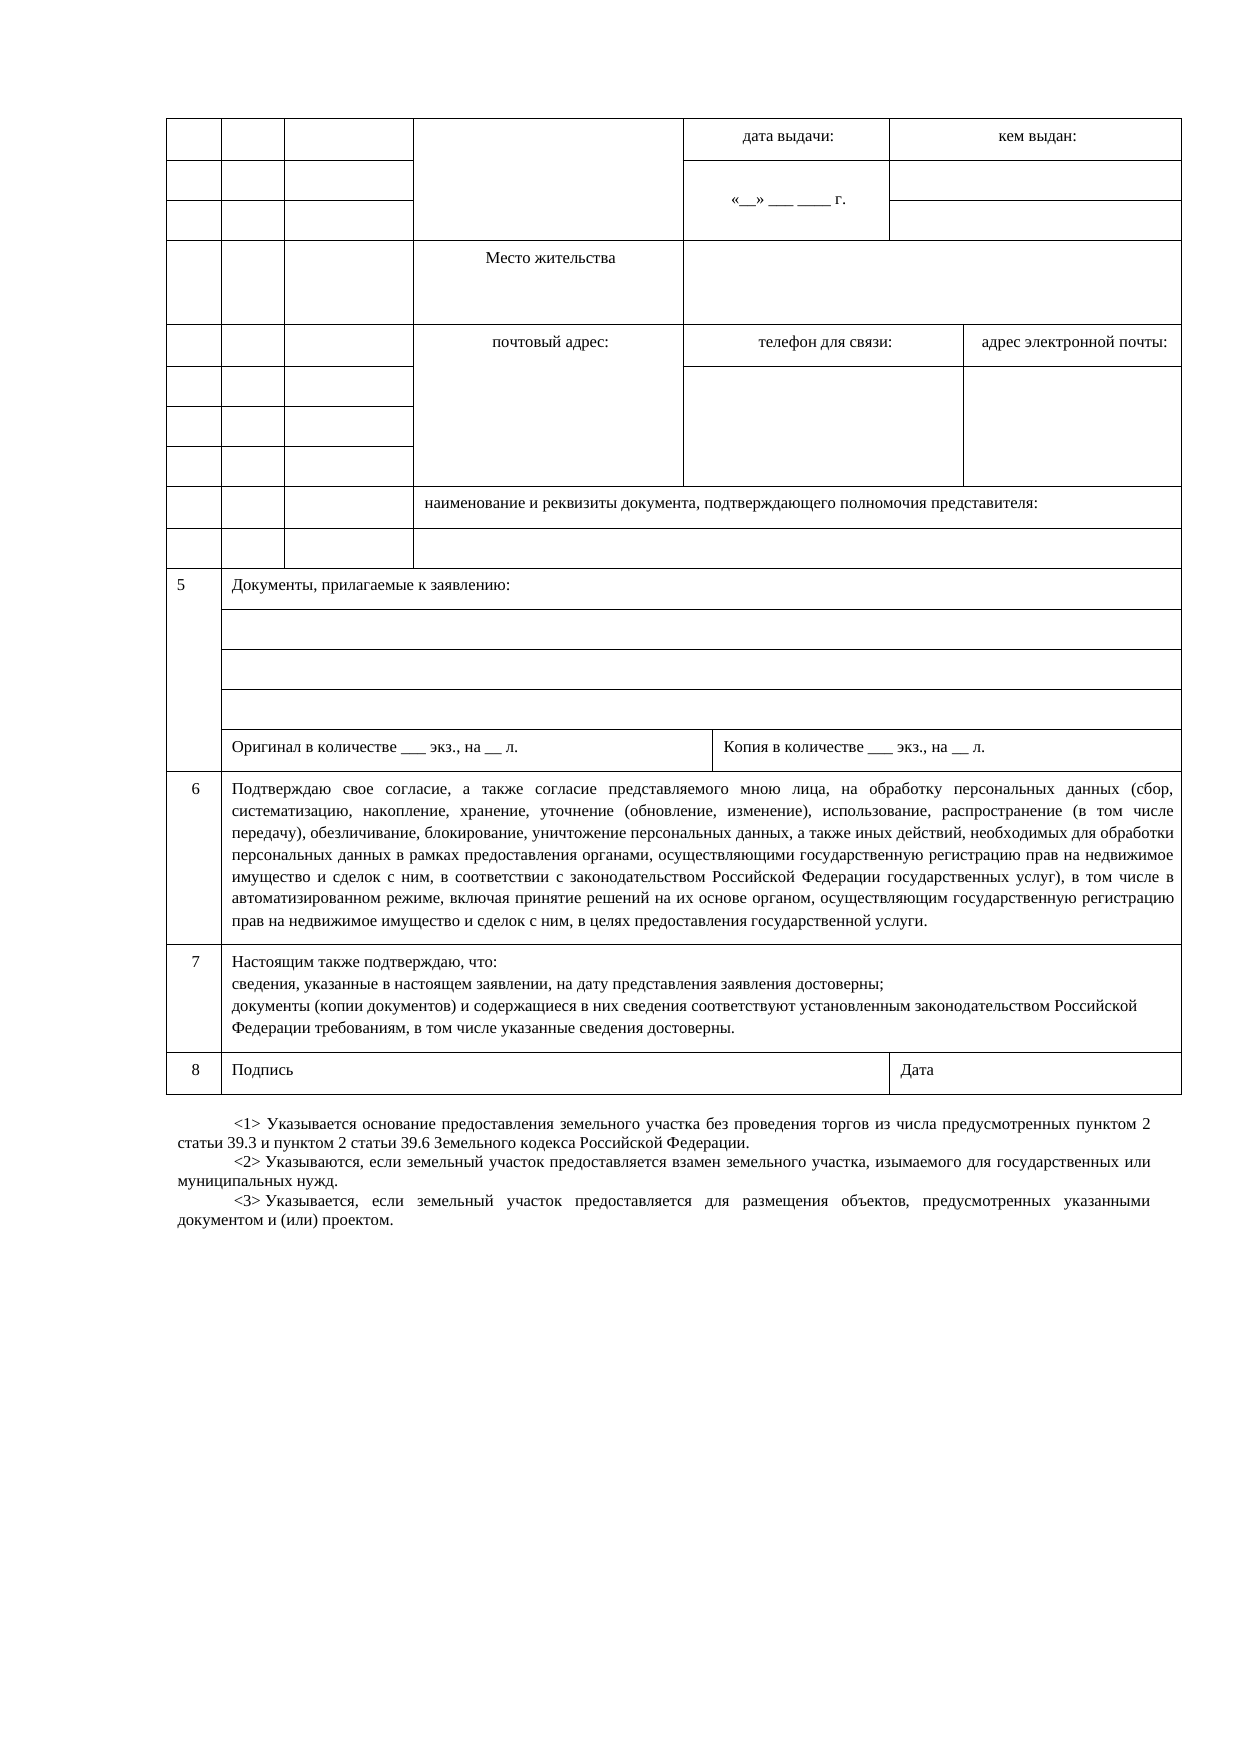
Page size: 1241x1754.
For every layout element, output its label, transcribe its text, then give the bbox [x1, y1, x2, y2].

table_cell [222, 161, 284, 200]
table_cell [167, 201, 221, 240]
table_cell Подпись [222, 1053, 889, 1093]
text <2> Указываются, если земельный участок предоставляется взамен земельного участка, изымаемого для государственных или муниципальных нужд. [177, 1152, 1152, 1190]
table_cell Подтверждаю свое согласие, а также согласие представляемого мною лица, на обработку персональных данных (сбор, систематизацию, накопление, хранение, уточнение (обновление, изменение), использование, распространение (в том числе передачу), обезличивание, блокирование, уничтожение персональных данных, а также иных действий, необходимых для обработки персональных данных в рамках предоставления органами, осуществляющими государственную регистрацию прав на недвижимое имущество и сделок с ним, в соответствии с законодательством Российской Федерации государственных услуг), в том числе в автоматизированном режиме, включая принятие решений на их основе органом, осуществляющим государственную регистрацию прав на недвижимое имущество и сделок с ним, в целях предоставления государственной услуги. [222, 772, 1181, 944]
table_cell [167, 487, 221, 527]
table_cell [167, 407, 221, 446]
table_cell [414, 529, 1181, 567]
table_cell 8 [167, 1053, 221, 1093]
table_cell [167, 367, 221, 406]
table_cell почтовый адрес: [414, 325, 683, 486]
text <3> Указывается, если земельный участок предоставляется для размещения объектов, предусмотренных указанными документом и (или) проектом. [177, 1190, 1152, 1229]
table_cell [222, 447, 284, 486]
table_cell [285, 241, 413, 324]
table_cell 5 [167, 569, 221, 771]
table_cell 6 [167, 772, 221, 944]
table_cell [222, 610, 1181, 649]
table_cell [285, 119, 413, 160]
table_cell [167, 119, 221, 160]
table_cell кем выдан: [890, 119, 1181, 160]
table_cell [167, 241, 221, 324]
table_cell [285, 161, 413, 200]
table_cell [285, 367, 413, 406]
table_cell наименование и реквизиты документа, подтверждающего полномочия представителя: [414, 487, 1181, 527]
table_cell [222, 201, 284, 240]
table_cell [222, 529, 284, 567]
table_cell [684, 367, 963, 486]
table_cell [285, 407, 413, 446]
table_cell [222, 241, 284, 324]
table_cell [684, 241, 1181, 324]
table_cell [285, 325, 413, 366]
table_cell [285, 487, 413, 527]
table_cell [222, 690, 1181, 729]
table_cell [222, 367, 284, 406]
table_cell [285, 447, 413, 486]
table_cell Документы, прилагаемые к заявлению: [222, 569, 1181, 609]
table_cell Настоящим также подтверждаю, что: сведения, указанные в настоящем заявлении, на дату представления заявления достоверны; документы (копии документов) и содержащиеся в них сведения соответствуют установленным законодательством Российской Федерации требованиям, в том числе указанные сведения достоверны. [222, 945, 1181, 1052]
table_cell [167, 325, 221, 366]
table_cell [167, 529, 221, 567]
table_cell [222, 325, 284, 366]
table_cell Дата [890, 1053, 1181, 1093]
table_cell Оригинал в количестве ___ экз., на __ л. [222, 730, 712, 771]
table_cell Место жительства [414, 241, 683, 324]
table_cell [890, 201, 1181, 240]
table_cell адрес электронной почты: [964, 325, 1181, 366]
table_cell «__» ___ ____ г. [684, 161, 889, 240]
table_cell [222, 487, 284, 527]
table_cell Копия в количестве ___ экз., на __ л. [713, 730, 1181, 771]
table_cell [167, 447, 221, 486]
table_cell [222, 407, 284, 446]
table_cell 7 [167, 945, 221, 1052]
table_cell [285, 529, 413, 567]
table_cell [167, 161, 221, 200]
table_cell [964, 367, 1181, 486]
table_cell дата выдачи: [684, 119, 889, 160]
table_cell [222, 119, 284, 160]
table_cell [285, 201, 413, 240]
table_cell [890, 161, 1181, 200]
table_cell [222, 650, 1181, 689]
table_cell телефон для связи: [684, 325, 963, 366]
text <1> Указывается основание предоставления земельного участка без проведения торгов из числа предусмотренных пунктом 2 статьи 39.3 и пунктом 2 статьи 39.6 Земельного кодекса Российской Федерации. [177, 1114, 1152, 1152]
